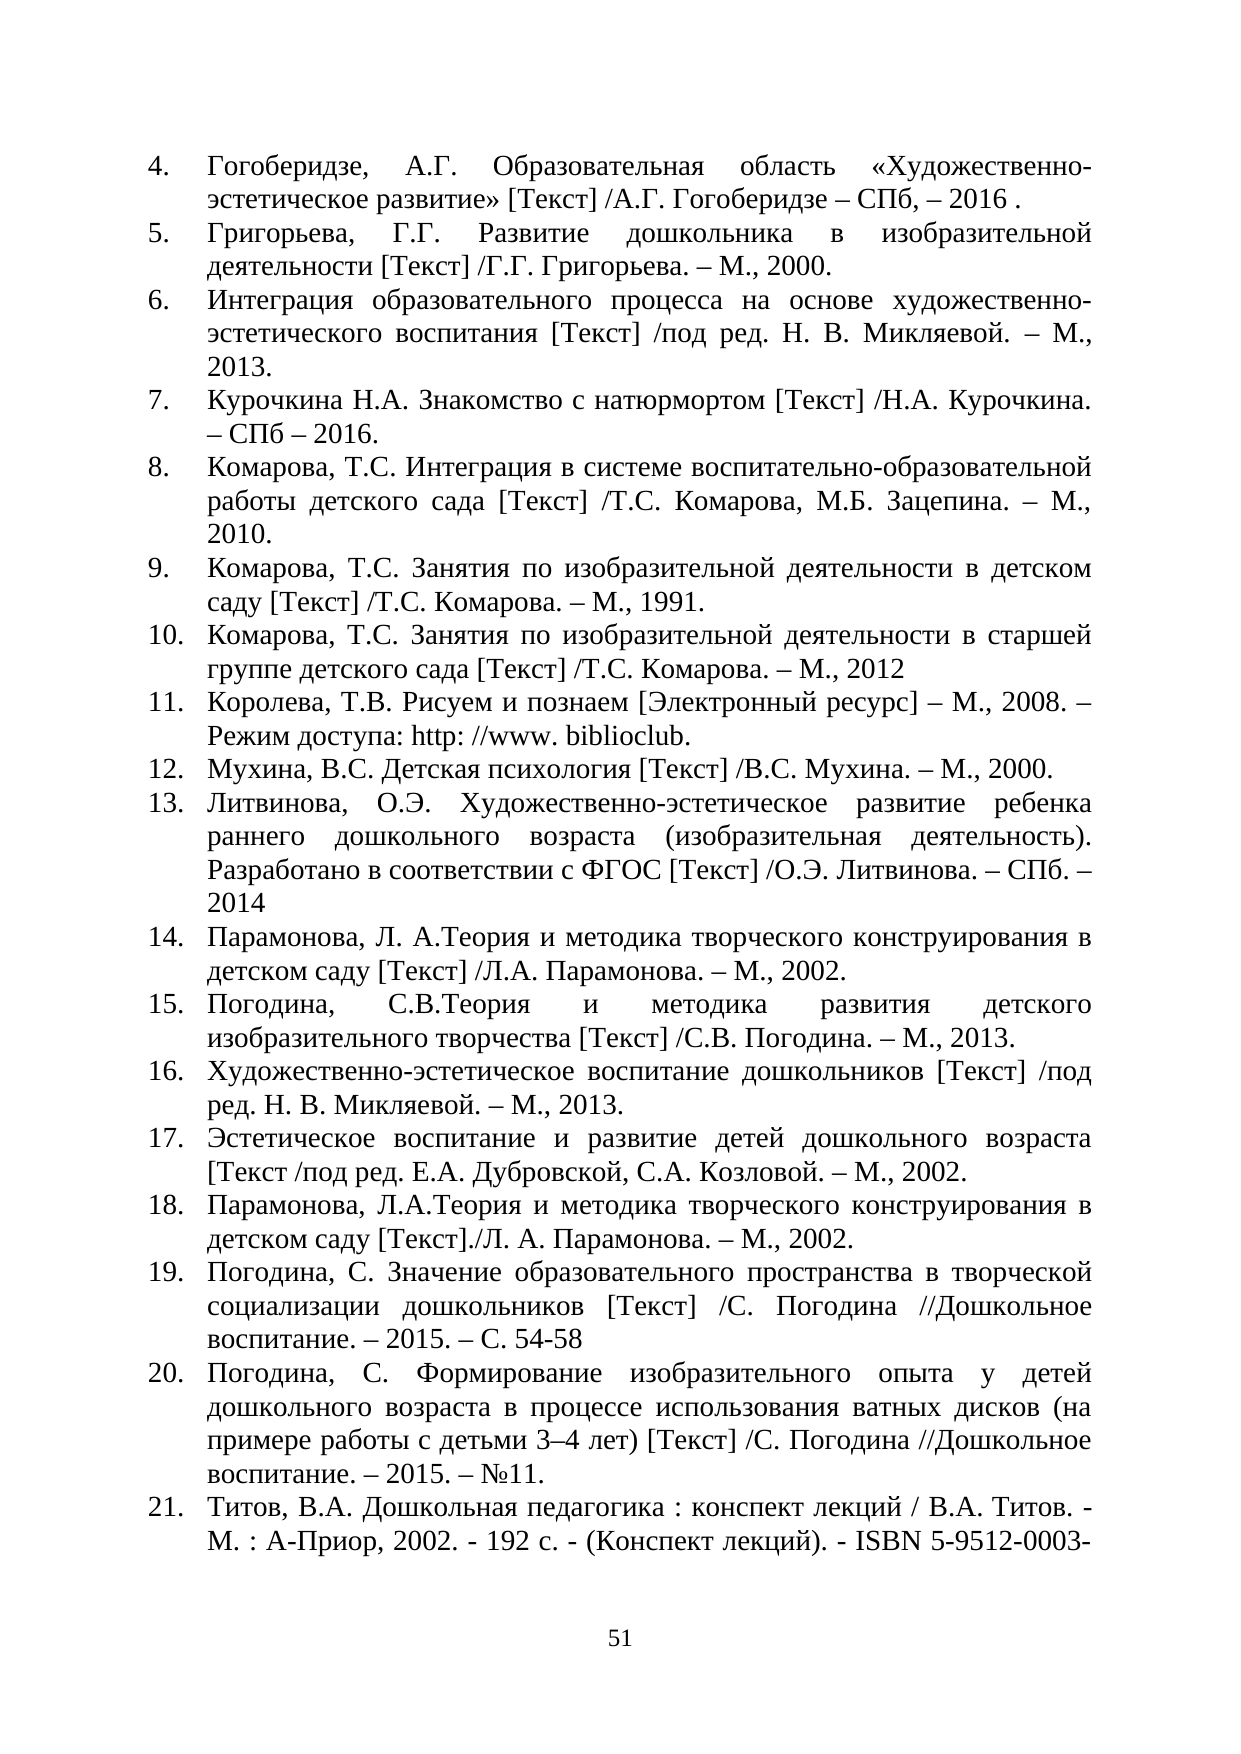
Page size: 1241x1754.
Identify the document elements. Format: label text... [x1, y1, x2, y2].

list Интеграция образовательного процесса на основе художественно-эстетического воспитания [Текст] /под ред. Н. В. Микляевой. – М., 2013. [148, 282, 1092, 382]
list Парамонова, Л. А.Теория и методика творческого конструирования в детском саду [Текст] /Л.А. Парамонова. – М., 2002. [148, 919, 1092, 986]
list Художественно-эстетическое воспитание дошкольников [Текст] /под ред. Н. В. Микляевой. – М., 2013. [148, 1053, 1092, 1120]
list Королева, Т.В. Рисуем и познаем [Электронный ресурс] – М., 2008. – Режим доступа: http: //www. biblioclub. [148, 684, 1092, 751]
list Григорьева, Г.Г. Развитие дошкольника в изобразительной деятельности [Текст] /Г.Г. Григорьева. – М., 2000. [148, 215, 1092, 282]
list Литвинова, О.Э. Художественно-эстетическое развитие ребенка раннего дошкольного возраста (изобразительная деятельность). Разработано в соответствии с ФГОС [Текст] /О.Э. Литвинова. – СПб. – 2014 [148, 785, 1092, 919]
list Погодина, С. Формирование изобразительного опыта у детей дошкольного возраста в процессе использования ватных дисков (на примере работы с детьми 3–4 лет) [Текст] /С. Погодина //Дошкольное воспитание. – 2015. – №11. [148, 1355, 1092, 1489]
list Курочкина Н.А. Знакомство с натюрмортом [Текст] /Н.А. Курочкина. – СПб – 2016. [148, 382, 1092, 449]
list Комарова, Т.С. Интеграция в системе воспитательно-образовательной работы детского сада [Текст] /Т.С. Комарова, М.Б. Зацепина. – М., 2010. [148, 449, 1092, 550]
list Комарова, Т.С. Занятия по изобразительной деятельности в детском саду [Текст] /Т.С. Комарова. – М., 1991. [148, 550, 1092, 617]
list Гогоберидзе, А.Г. Образовательная область «Художественно-эстетическое развитие» [Текст] /А.Г. Гогоберидзе – СПб, – 2016 . [148, 148, 1092, 215]
list Погодина, С.В.Теория и методика развития детского изобразительного творчества [Текст] /С.В. Погодина. – М., 2013. [148, 986, 1092, 1053]
list Мухина, В.С. Детская психология [Текст] /В.С. Мухина. – М., 2000. [148, 751, 1092, 785]
list Комарова, Т.С. Занятия по изобразительной деятельности в старшей группе детского сада [Текст] /Т.С. Комарова. – М., 2012 [148, 617, 1092, 684]
list Погодина, С. Значение образовательного пространства в творческой социализации дошкольников [Текст] /С. Погодина //Дошкольное воспитание. – 2015. – С. 54-58 [148, 1254, 1092, 1355]
list Эстетическое воспитание и развитие детей дошкольного возраста [Текст /под ред. Е.А. Дубровской, С.А. Козловой. – М., 2002. [148, 1120, 1092, 1187]
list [148, 1489, 1092, 1556]
list Парамонова, Л.А.Теория и методика творческого конструирования в детском саду [Текст]./Л. А. Парамонова. – М., 2002. [148, 1187, 1092, 1254]
